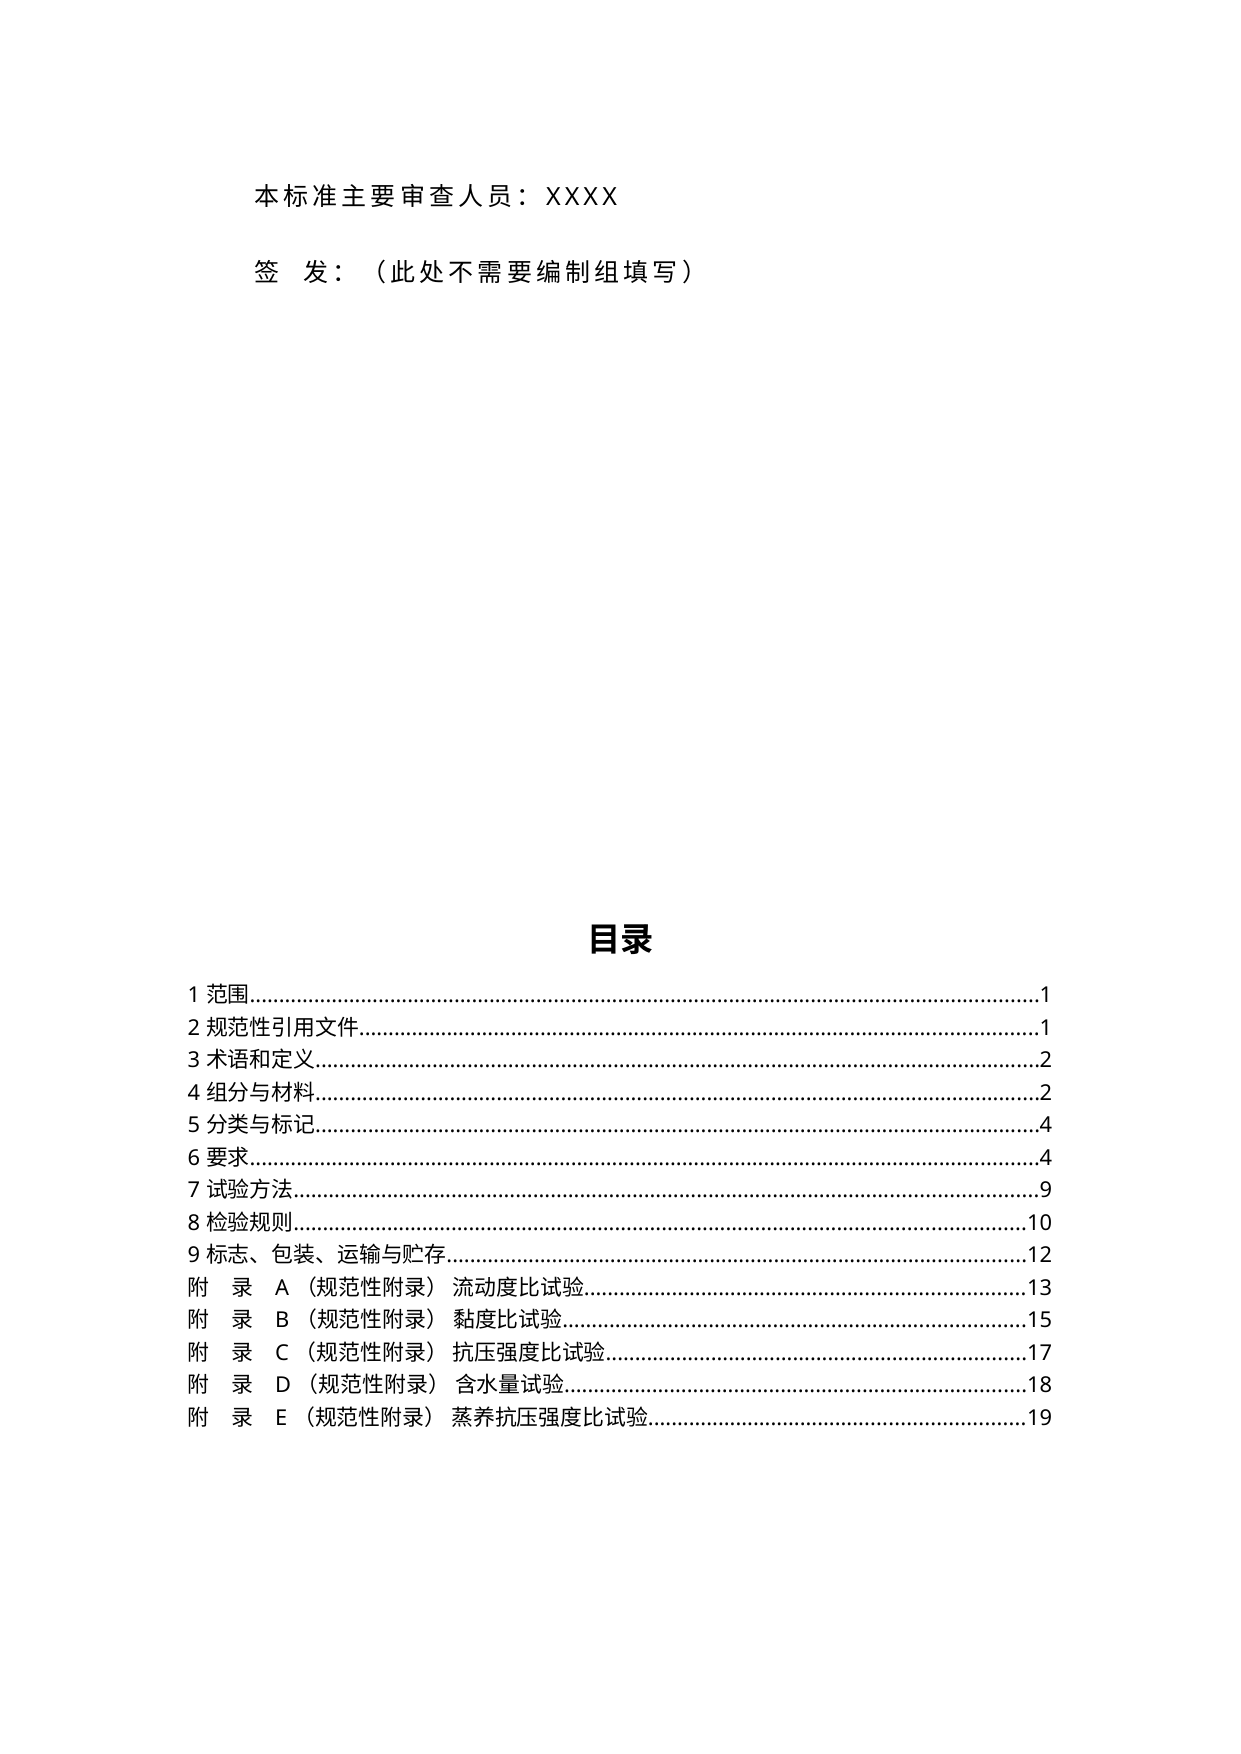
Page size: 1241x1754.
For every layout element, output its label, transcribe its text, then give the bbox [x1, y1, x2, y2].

text 本标准主要审查人员：XXXX [187, 162, 1053, 227]
text 签 发：（此处不需要编制组填写） [187, 238, 1053, 303]
